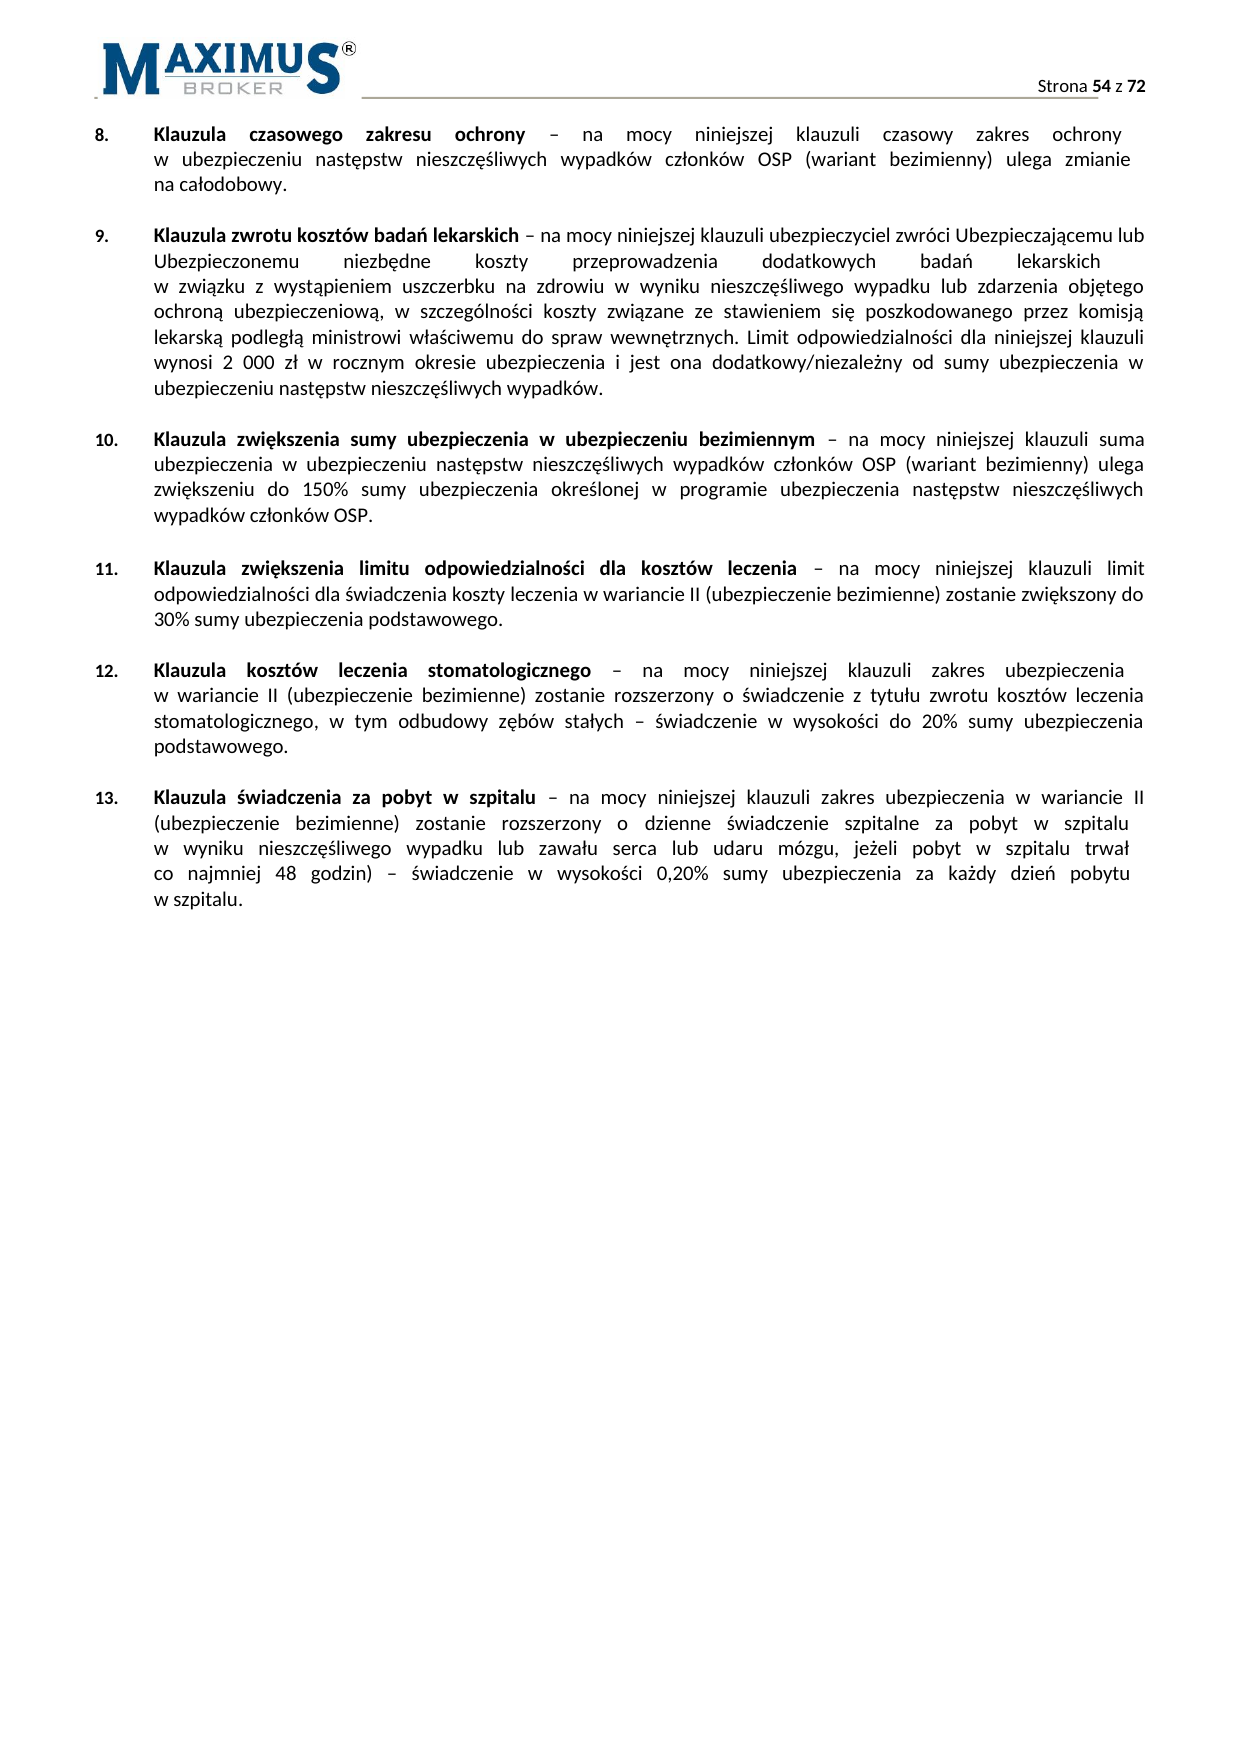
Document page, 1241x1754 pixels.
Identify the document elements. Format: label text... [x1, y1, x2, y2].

list Klauzula czasowego zakresu ochrony – na mocy niniejszej klauzuli czasowy zakres ochrony w ubezpieczeniu następstw nieszczęśliwych wypadków członków OSP (wariant bezimienny) ulega zmianie na całodobowy. [94, 121, 1146, 197]
picture [97, 37, 362, 99]
list Klauzula zwrotu kosztów badań lekarskich – na mocy niniejszej klauzuli ubezpieczyciel zwróci Ubezpieczającemu lub Ubezpieczonemu niezbędne koszty przeprowadzenia dodatkowych badań lekarskich w związku z wystąpieniem uszczerbku na zdrowiu w wyniku nieszczęśliwego wypadku lub zdarzenia objętego ochroną ubezpieczeniową, w szczególności koszty związane ze stawieniem się poszkodowanego przez komisją lekarską podległą ministrowi właściwemu do spraw wewnętrznych. Limit odpowiedzialności dla niniejszej klauzuli wynosi 2 000 zł w rocznym okresie ubezpieczenia i jest ona dodatkowy/niezależny od sumy ubezpieczenia w ubezpieczeniu następstw nieszczęśliwych wypadków. [94, 222, 1146, 400]
list Klauzula kosztów leczenia stomatologicznego – na mocy niniejszej klauzuli zakres ubezpieczenia w wariancie II (ubezpieczenie bezimienne) zostanie rozszerzony o świadczenie z tytułu zwrotu kosztów leczenia stomatologicznego, w tym odbudowy zębów stałych – świadczenie w wysokości do 20% sumy ubezpieczenia podstawowego. [94, 657, 1146, 759]
list Klauzula zwiększenia limitu odpowiedzialności dla kosztów leczenia – na mocy niniejszej klauzuli limit odpowiedzialności dla świadczenia koszty leczenia w wariancie II (ubezpieczenie bezimienne) zostanie zwiększony do 30% sumy ubezpieczenia podstawowego. [94, 556, 1146, 632]
list Klauzula świadczenia za pobyt w szpitalu – na mocy niniejszej klauzuli zakres ubezpieczenia w wariancie II (ubezpieczenie bezimienne) zostanie rozszerzony o dzienne świadczenie szpitalne za pobyt w szpitalu w wyniku nieszczęśliwego wypadku lub zawału serca lub udaru mózgu, jeżeli pobyt w szpitalu trwał co najmniej 48 godzin) – świadczenie w wysokości 0,20% sumy ubezpieczenia za każdy dzień pobytu w szpitalu. [94, 784, 1146, 911]
list Klauzula zwiększenia sumy ubezpieczenia w ubezpieczeniu bezimiennym – na mocy niniejszej klauzuli suma ubezpieczenia w ubezpieczeniu następstw nieszczęśliwych wypadków członków OSP (wariant bezimienny) ulega zwiększeniu do 150% sumy ubezpieczenia określonej w programie ubezpieczenia następstw nieszczęśliwych wypadków członków OSP. [94, 426, 1146, 527]
